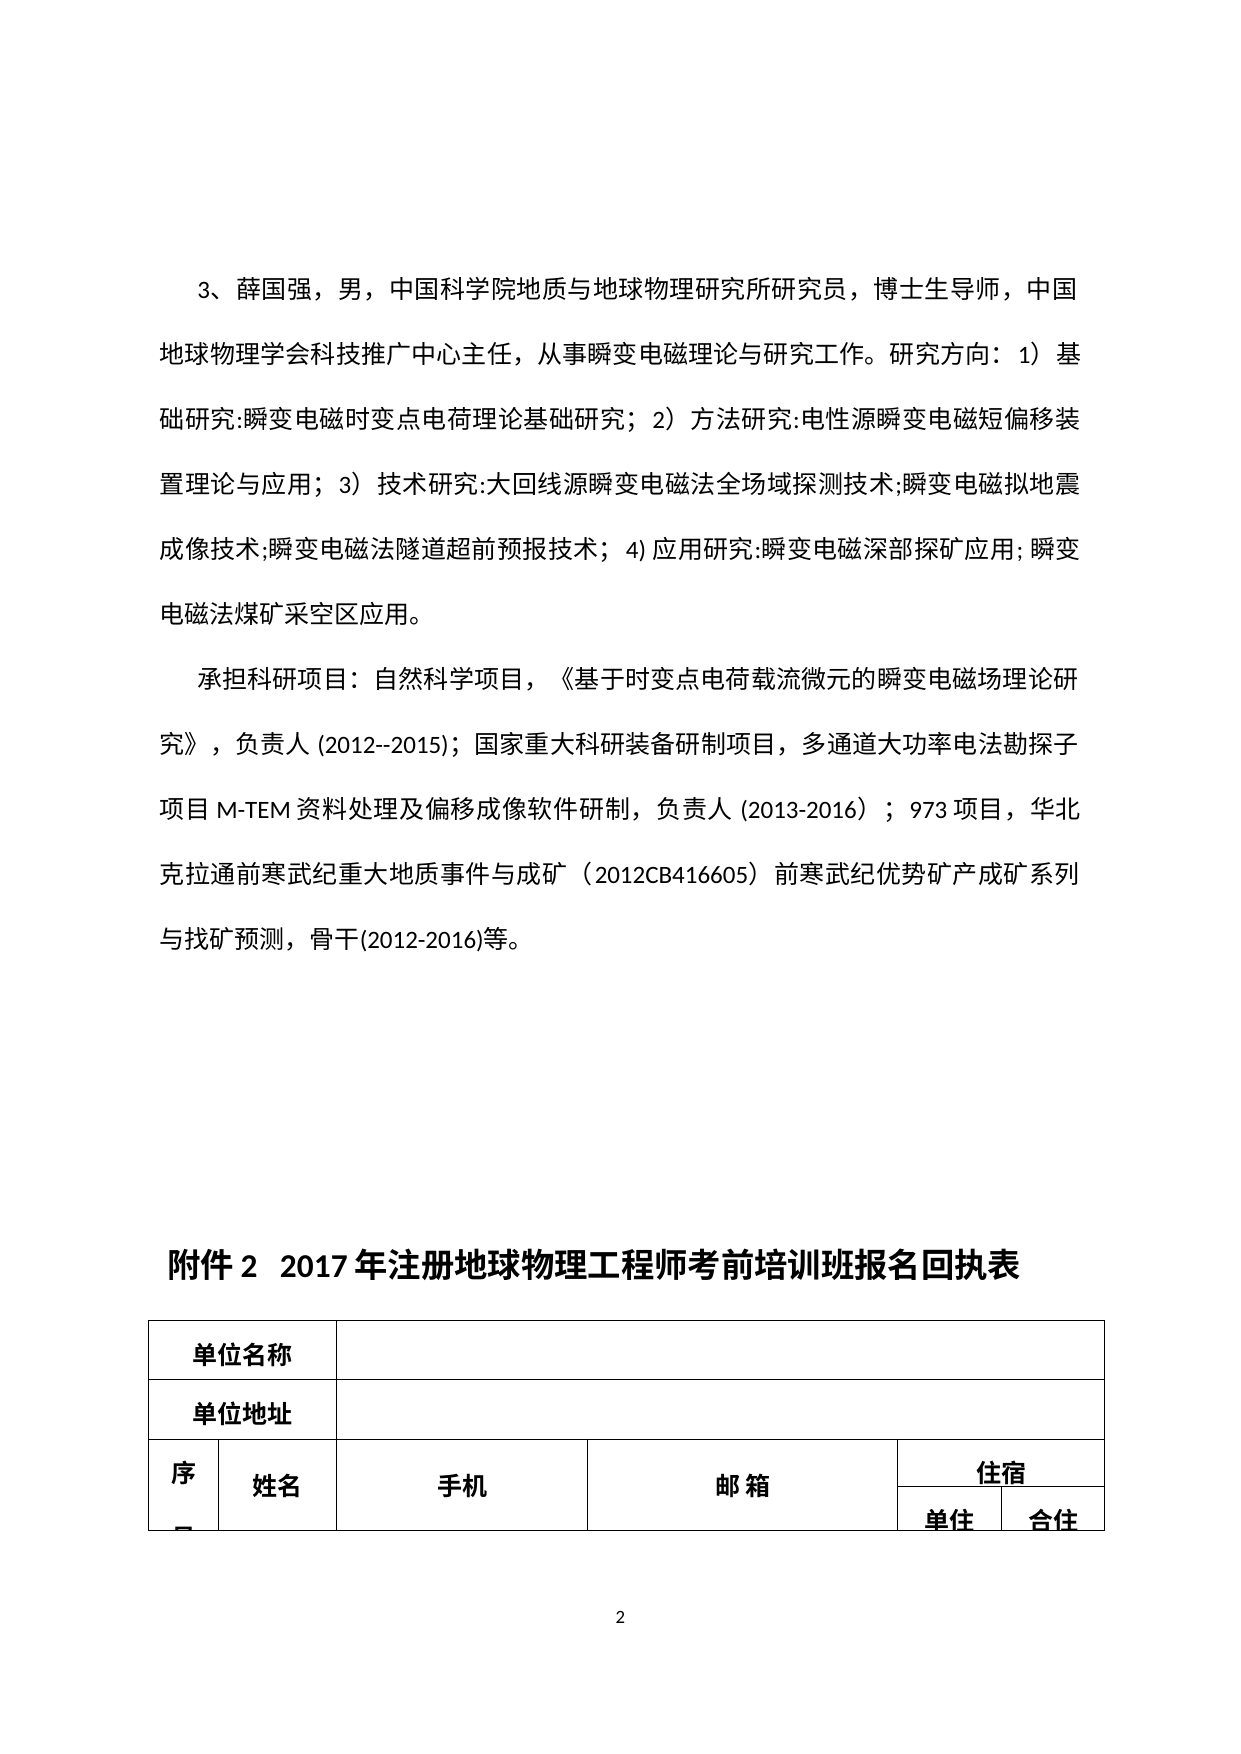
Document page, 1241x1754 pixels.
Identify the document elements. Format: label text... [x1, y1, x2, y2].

table_cell [337, 1380, 1104, 1438]
table_cell 姓名 [219, 1440, 336, 1529]
table_cell 邮 箱 [588, 1440, 897, 1529]
table_cell 单位地址 [149, 1380, 336, 1438]
table_cell 序号 [149, 1440, 218, 1529]
text 附件2 2017年注册地球物理工程师考前培训班报名回执表 [159, 1230, 1081, 1295]
table_header 单位名称 [149, 1321, 336, 1379]
text 承担科研项目：自然科学项目，《基于时变点电荷载流微元的瞬变电磁场理论研究》，负责人 (2012--2015)；国家重大科研装备研制项目，多通道大功率电法勘探子项目M-TEM资料处理及偏移成像软件研制，负责人 (2013-2016）；973项目，华北克拉通前寒武纪重大地质事件与成矿（2012CB416605）前寒武纪优势矿产成矿系列与找矿预测，骨干(2012-2016)等。 [159, 645, 1081, 970]
table_cell 合住 [1002, 1487, 1104, 1529]
table_cell 手机 [337, 1440, 587, 1529]
table_header [337, 1321, 1104, 1379]
table_cell 单住 [898, 1487, 1001, 1529]
text 3、薛国强，男，中国科学院地质与地球物理研究所研究员，博士生导师，中国地球物理学会科技推广中心主任，从事瞬变电磁理论与研究工作。研究方向：1）基础研究:瞬变电磁时变点电荷理论基础研究；2）方法研究:电性源瞬变电磁短偏移装置理论与应用；3）技术研究:大回线源瞬变电磁法全场域探测技术;瞬变电磁拟地震成像技术;瞬变电磁法隧道超前预报技术；4) 应用研究:瞬变电磁深部探矿应用; 瞬变电磁法煤矿采空区应用。 [159, 255, 1081, 645]
table_cell 住宿 [898, 1440, 1104, 1486]
